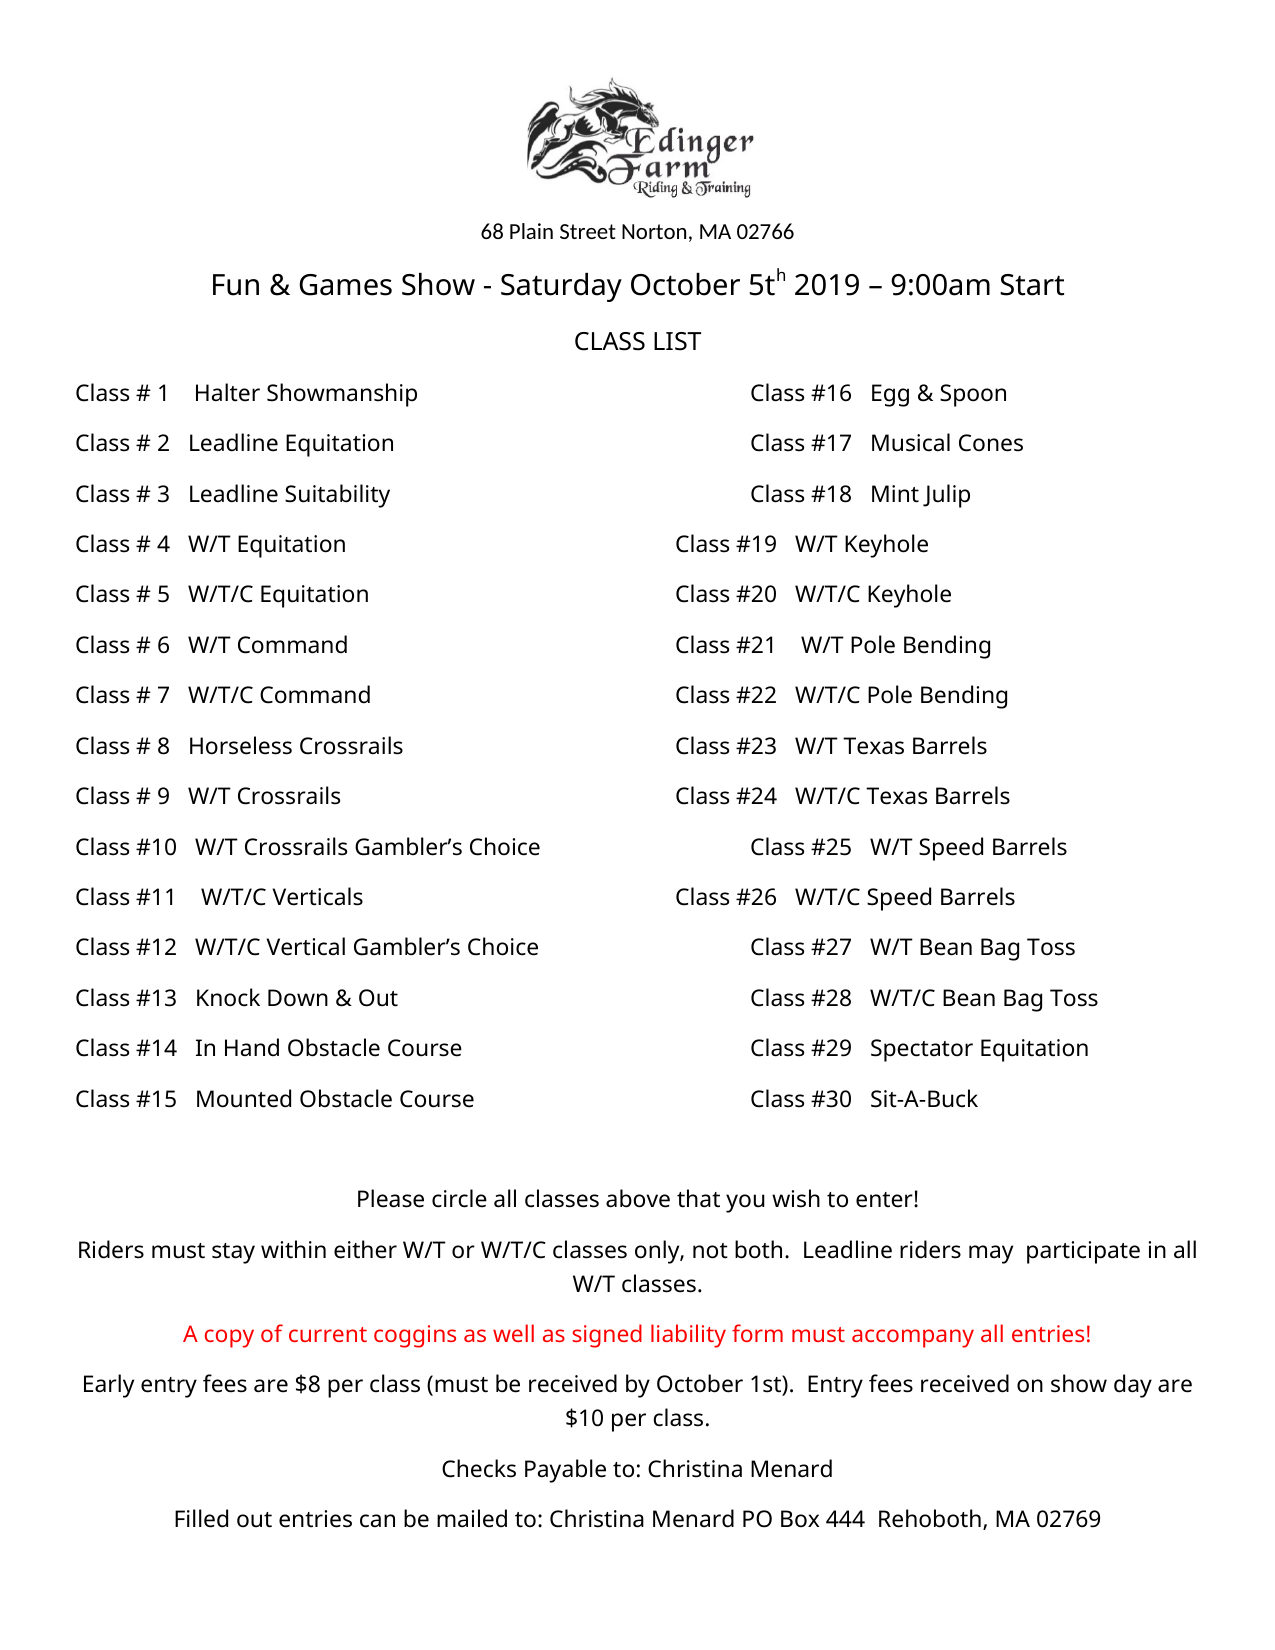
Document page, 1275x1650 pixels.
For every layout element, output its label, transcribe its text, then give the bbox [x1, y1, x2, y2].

text Class #11 W/T/C Verticals Class #26 W/T/C Speed Barrels [75, 881, 1200, 912]
text Class # 2 Leadline Equitation Class #17 Musical Cones [75, 427, 1200, 458]
text Class # 1 Halter Showmanship Class #16 Egg & Spoon [75, 377, 1200, 408]
text Checks Payable to: Christina Menard [75, 1452, 1200, 1484]
text 68 Plain Street Norton, MA 02766 [75, 217, 1200, 245]
text Class # 5 W/T/C Equitation Class #20 W/T/C Keyhole [75, 578, 1200, 609]
text Class # 9 W/T Crossrails Class #24 W/T/C Texas Barrels [75, 780, 1200, 811]
text Early entry fees are $8 per class (must be received by October 1st). Entry fees received on show day are $10 per class. [75, 1368, 1200, 1433]
text Fun & Games Show - Saturday October 5th 2019 – 9:00am Start [75, 264, 1200, 303]
text Class # 8 Horseless Crossrails Class #23 W/T Texas Barrels [75, 729, 1200, 761]
text Class #15 Mounted Obstacle Course Class #30 Sit-A-Buck [75, 1082, 1200, 1114]
picture [521, 75, 754, 198]
text Class # 3 Leadline Suitability Class #18 Mint Julip [75, 477, 1200, 509]
text Filled out entries can be mailed to: Christina Menard PO Box 444 Rehoboth, MA 02769 [75, 1503, 1200, 1534]
text A copy of current coggins as well as signed liability form must accompany all entries! [75, 1318, 1200, 1349]
text Class #10 W/T Crossrails Gambler’s Choice Class #25 W/T Speed Barrels [75, 830, 1200, 862]
text Class # 6 W/T Command Class #21 W/T Pole Bending [75, 629, 1200, 660]
text Class #12 W/T/C Vertical Gambler’s Choice Class #27 W/T Bean Bag Toss [75, 931, 1200, 962]
text Class # 4 W/T Equitation Class #19 W/T Keyhole [75, 528, 1200, 559]
text Please circle all classes above that you wish to enter! [75, 1183, 1200, 1214]
text Class #14 In Hand Obstacle Course Class #29 Spectator Equitation [75, 1032, 1200, 1063]
text CLASS LIST [75, 323, 1200, 357]
text Class #13 Knock Down & Out Class #28 W/T/C Bean Bag Toss [75, 982, 1200, 1013]
text Class # 7 W/T/C Command Class #22 W/T/C Pole Bending [75, 679, 1200, 710]
text Riders must stay within either W/T or W/T/C classes only, not both. Leadline riders may participate in all W/T classes. [75, 1234, 1200, 1299]
